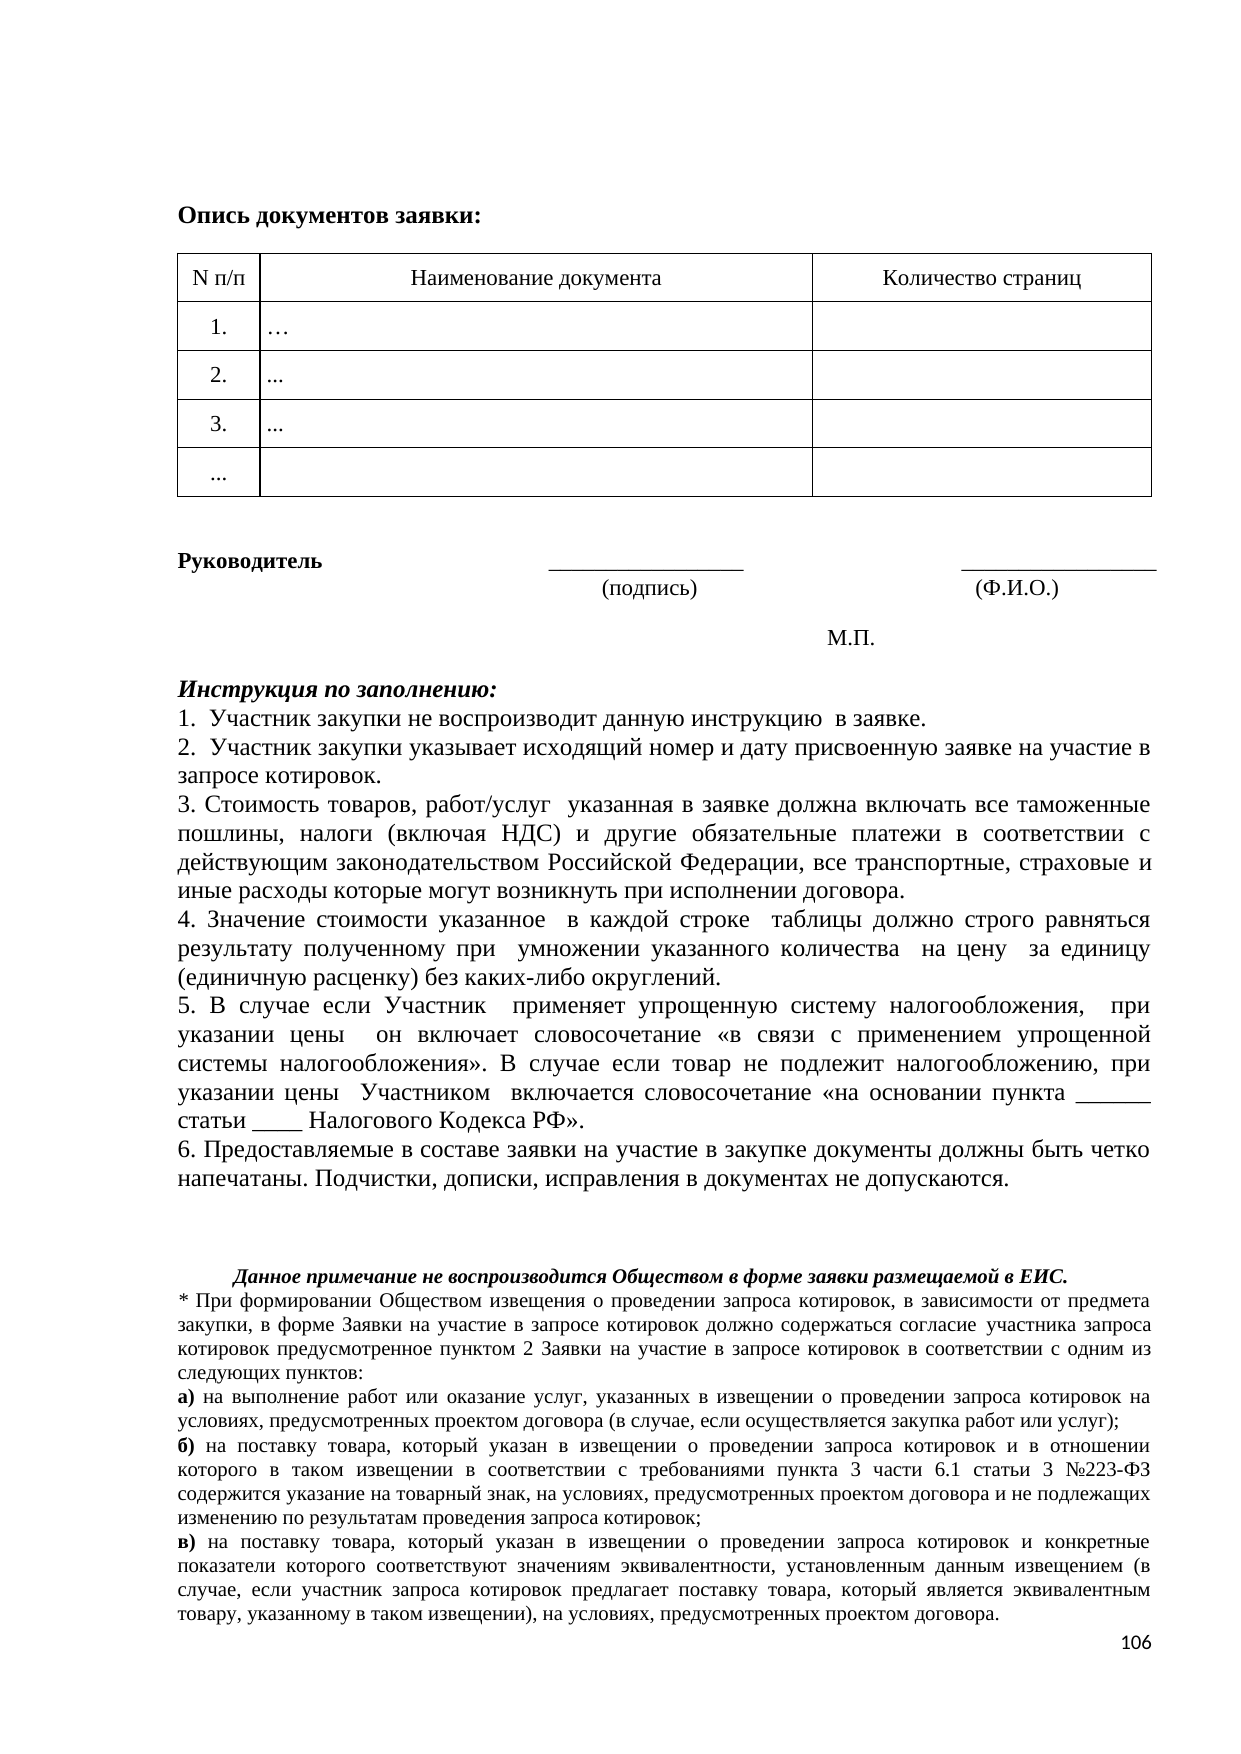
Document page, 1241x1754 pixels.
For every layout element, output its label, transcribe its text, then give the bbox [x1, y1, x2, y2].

table_cell ... [178, 448, 259, 496]
text б) на поставку товара, который указан в извещении о проведении запроса котировок и в отношении которого в таком извещении в соответствии с требованиями пункта 3 части 6.1 статьи 3 №223-ФЗ содержится указание на товарный знак, на условиях, предусмотренных проектом договора и не подлежащих изменению по результатам проведения запроса котировок; [177, 1432, 1152, 1529]
table_cell [261, 448, 812, 496]
text а) на выполнение работ или оказание услуг, указанных в извещении о проведении запроса котировок на условиях, предусмотренных проектом договора (в случае, если осуществляется закупка работ или услуг); [177, 1384, 1152, 1432]
text 2. Участник закупки указывает исходящий номер и дату присвоенную заявке на участие в запросе котировок. [177, 732, 1152, 789]
table_header _________________ (Ф.И.О.) М.П. [816, 547, 1211, 674]
table_header Количество страниц [813, 254, 1151, 301]
text 3. Стоимость товаров, работ/услуг указанная в заявке должна включать все таможенные пошлины, налоги (включая НДС) и другие обязательные платежи в соответствии с действующим законодательством Российской Федерации, все транспортные, страховые и иные расходы которые могут возникнуть при исполнении договора. [177, 789, 1152, 904]
text в) на поставку товара, который указан в извещении о проведении запроса котировок и конкретные показатели которого соответствуют значениям эквивалентности, установленным данным извещением (в случае, если участник запроса котировок предлагает поставку товара, который является эквивалентным товару, указанному в таком извещении), на условиях, предусмотренных проектом договора. [177, 1529, 1152, 1625]
text 1. Участник закупки не воспроизводит данную инструкцию в заявке. [177, 703, 1152, 732]
table_cell … [261, 302, 812, 350]
table_header Руководитель [166, 547, 476, 674]
text 4. Значение стоимости указанное в каждой строке таблицы должно строго равняться результату полученному при умножении указанного количества на цену за единицу (единичную расценку) без каких-либо округлений. [177, 904, 1152, 991]
text 5. В случае если Участник применяет упрощенную систему налогообложения, при указании цены он включает словосочетание «в связи с применением упрощенной системы налогообложения». В случае если товар не подлежит налогообложению, при указании цены Участником включается словосочетание «на основании пункта ______ статьи ____ Налогового Кодекса РФ». [177, 991, 1152, 1134]
text 6. Предоставляемые в составе заявки на участие в закупке документы должны быть четко напечатаны. Подчистки, дописки, исправления в документах не допускаются. [177, 1134, 1152, 1192]
table_cell ... [261, 351, 812, 398]
text * При формировании Обществом извещения о проведении запроса котировок, в зависимости от предмета закупки, в форме Заявки на участие в запросе котировок должно содержаться согласие участника запроса котировок предусмотренное пунктом 2 Заявки на участие в запросе котировок в соответствии с одним из следующих пунктов: [177, 1288, 1152, 1384]
table_cell ... [261, 400, 812, 447]
table_cell 2. [178, 351, 259, 398]
table_cell [813, 400, 1151, 447]
table_header N п/п [178, 254, 259, 301]
table_cell 3. [178, 400, 259, 447]
table_cell [813, 302, 1151, 350]
table_header _________________ (подпись) [476, 547, 816, 674]
text Опись документов заявки: [177, 200, 1152, 228]
table_header Наименование документа [261, 254, 812, 301]
text Инструкция по заполнению: [177, 674, 1152, 703]
table_cell [813, 448, 1151, 496]
table_cell [813, 351, 1151, 398]
table_cell 1. [178, 302, 259, 350]
text Данное примечание не воспроизводится Обществом в форме заявки размещаемой в ЕИС. [177, 1264, 1152, 1288]
